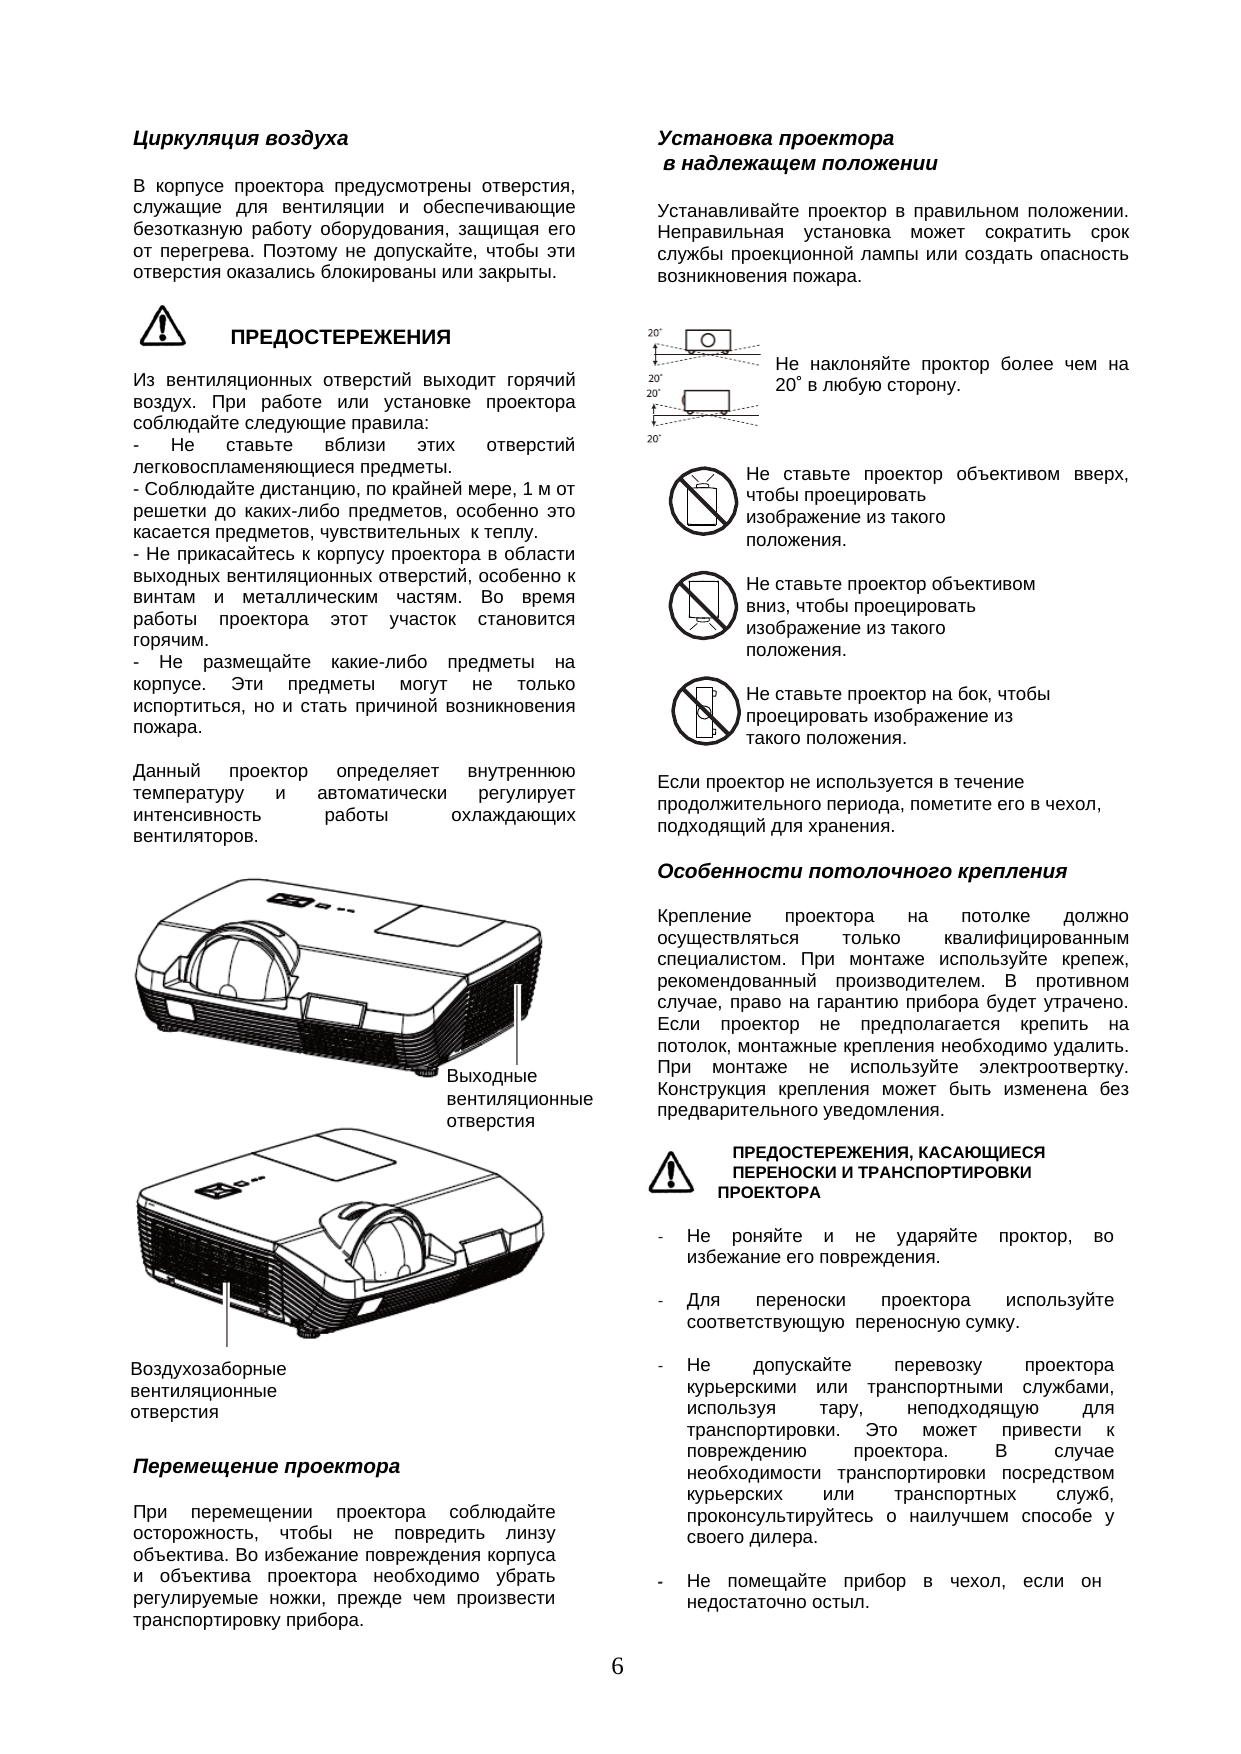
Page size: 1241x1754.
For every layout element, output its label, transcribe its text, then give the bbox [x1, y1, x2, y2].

text положения. [746, 528, 1129, 550]
text Крепление проектора на потолке должно осуществляться только квалифицированным специалистом. При монтаже используйте крепеж, рекомендованный производителем. В противном случае, право на гарантию прибора будет утрачено. Если проектор не предполагается крепить на потолок, монтажные крепления необходимо удалить. При монтаже не используйте электроотвертку. Конструкция крепления может быть изменена без предварительного уведомления. [657, 905, 1129, 1121]
text - Не ставьте вблизи этих отверстий легковоспламеняющиеся предметы. [133, 434, 576, 477]
text Перемещение проектора [133, 1454, 556, 1478]
text Установка проектора [657, 126, 1129, 150]
text ПРЕДОСТЕРЕЖЕНИЯ [191, 325, 576, 349]
text ПРОЕКТОРА [642, 1183, 1102, 1202]
picture [643, 1148, 699, 1196]
text Циркуляция воздуха [133, 126, 576, 150]
text Не ставьте проектор объективом [746, 572, 1129, 594]
text В корпусе проектора предусмотрены отверстия, служащие для вентиляции и обеспечивающие безотказную работу оборудования, защищая его от перегрева. Поэтому не допускайте, чтобы эти отверстия оказались блокированы или закрыты. [133, 175, 576, 282]
text - Соблюдайте дистанцию, по крайней мере, 1 м от решетки до каких-либо предметов, особенно это касается предметов, чувствительных к теплу. [133, 478, 576, 542]
text Особенности потолочного крепления [657, 858, 1102, 882]
text проецировать изображение из [746, 705, 1129, 727]
text Не наклоняйте проктор более чем на 20˚ в любую сторону. [775, 353, 1129, 396]
text положения. [746, 639, 1129, 660]
list Не помещайте прибор в чехол, если он недостаточно остыл. [657, 1569, 1102, 1613]
text вниз, чтобы проецировать [746, 594, 1129, 616]
text изображение из такого [746, 617, 1129, 638]
text Если проектор не используется в течение продолжительного периода, пометите его в чехол, подходящий для хранения. [657, 771, 1102, 836]
text такого положения. [746, 727, 1129, 749]
picture [134, 302, 191, 349]
text При перемещении проектора соблюдайте осторожность, чтобы не повредить линзу объектива. Во избежание повреждения корпуса и объектива проектора необходимо убрать регулируемые ножки, прежде чем произвести транспортировку прибора. [133, 1501, 556, 1630]
text изображение из такого [746, 506, 1129, 528]
text Устанавливайте проектор в правильном положении. Неправильная установка может сократить срок службы проекционной лампы или создать опасность возникновения пожара. [657, 200, 1129, 286]
text - Не размещайте какие-либо предметы на корпусе. Эти предметы могут не только испортиться, но и стать причиной возникновения пожара. [133, 651, 576, 738]
text ПЕРЕНОСКИ И ТРАНСПОРТИРОВКИ [699, 1163, 1102, 1182]
text - Не прикасайтесь к корпусу проектора в области выходных вентиляционных отверстий, особенно к винтам и металлическим частям. Во время работы проектора этот участок становится горячим. [133, 543, 576, 651]
text Не ставьте проектор на бок, чтобы [746, 683, 1129, 704]
text Данный проектор определяет внутреннюю температуру и автоматически регулирует интенсивность работы охлаждающих вентиляторов. [133, 760, 576, 846]
text Не ставьте проектор объективом вверх, чтобы проецировать [746, 463, 1129, 506]
list Для переноски проектора используйте соответствующую переносную сумку. [657, 1289, 1114, 1332]
text ПРЕДОСТЕРЕЖЕНИЯ, КАСАЮЩИЕСЯ [657, 1143, 1102, 1162]
text Из вентиляционных отверстий выходит горячий воздух. При работе или установке проектора соблюдайте следующие правила: [133, 369, 576, 434]
text в надлежащем положении [657, 151, 1129, 175]
list Не допускайте перевозку проектора курьерскими или транспортными службами, используя тару, неподходящую для транспортировки. Это может привести к повреждению проектора. В случае необходимости транспортировки посредством курьерских или транспортных служб, проконсультируйтесь о наилучшем способе у своего дилера. [657, 1354, 1114, 1548]
list Не роняйте и не ударяйте проктор, во избежание его повреждения. [657, 1224, 1114, 1268]
